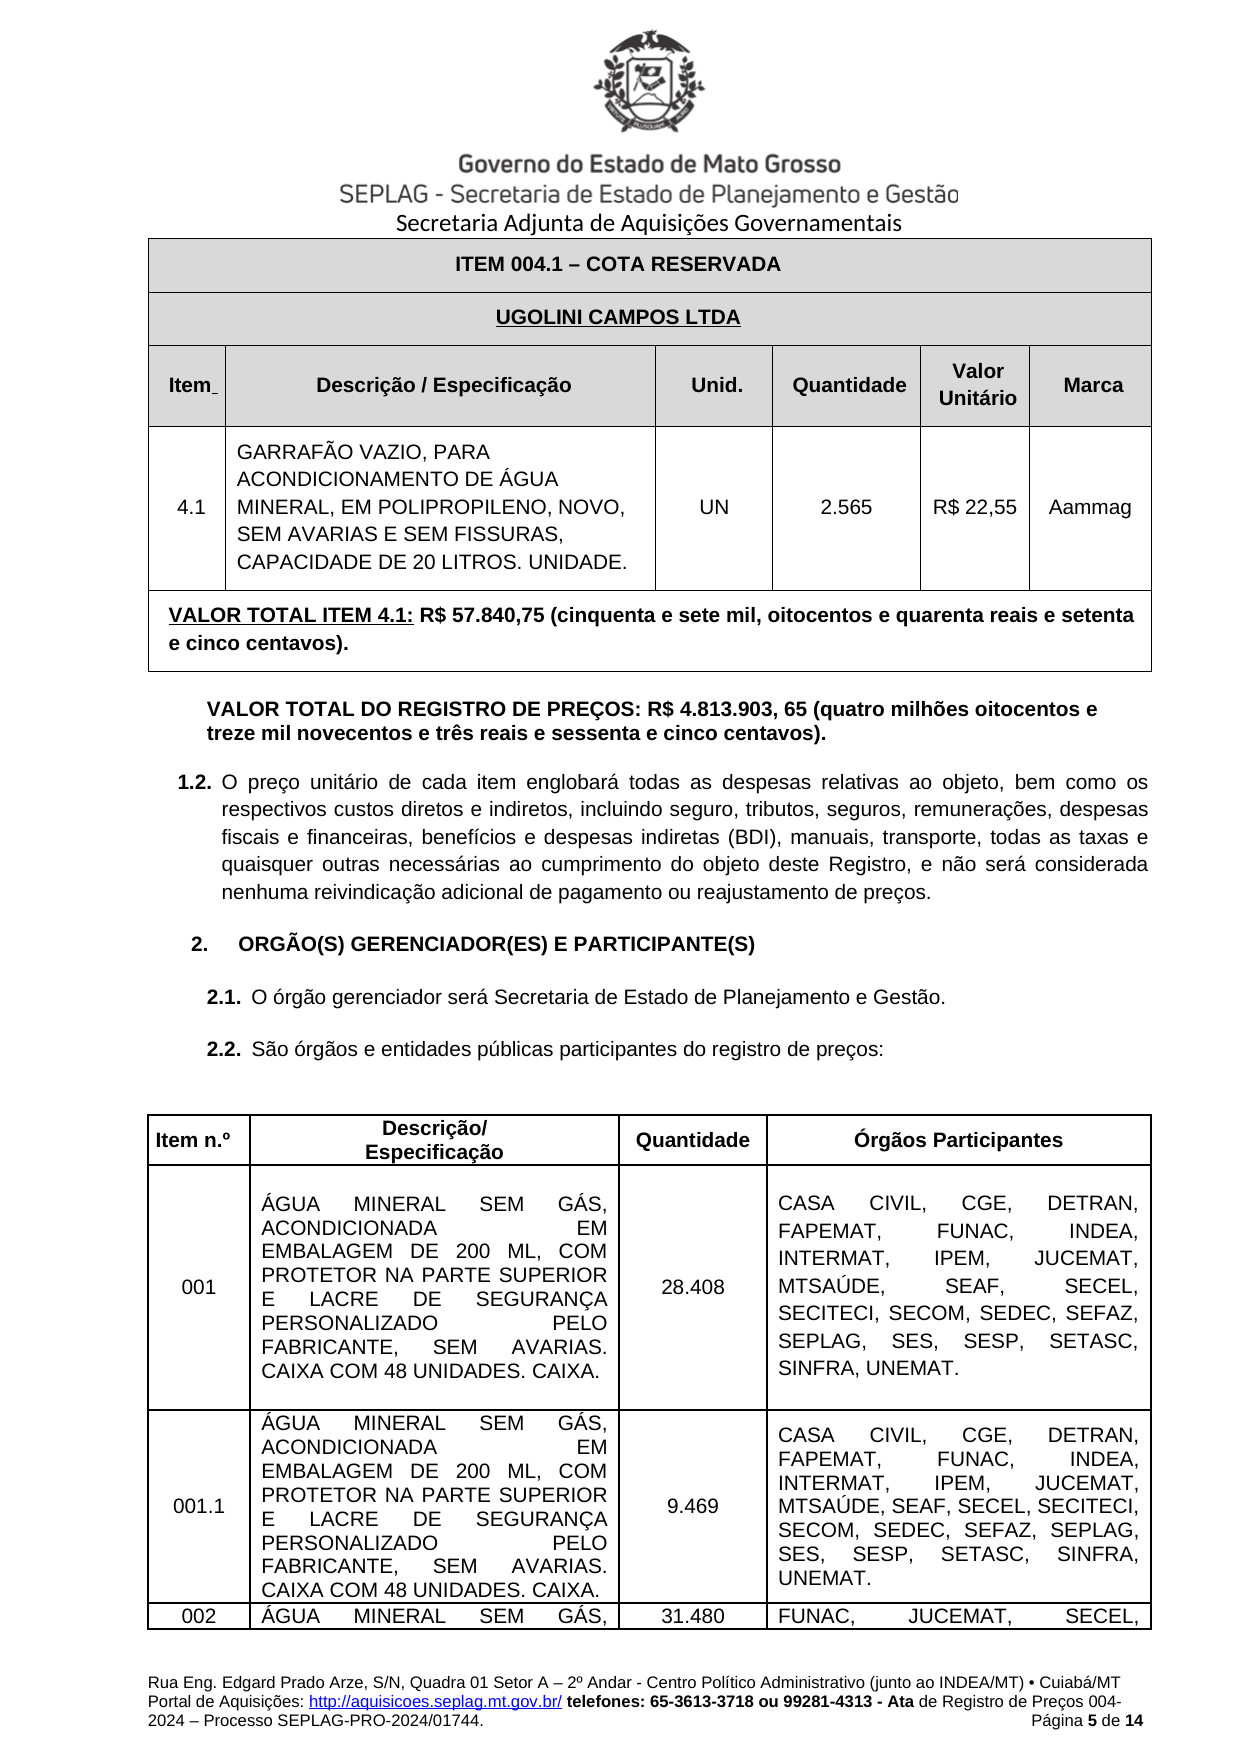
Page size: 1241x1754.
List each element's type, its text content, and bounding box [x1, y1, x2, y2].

table_header ITEM 004.1 – COTA RESERVADA [149, 239, 1151, 292]
picture [340, 29, 958, 208]
table_cell 9.469 [620, 1411, 766, 1602]
table_cell 28.408 [620, 1166, 766, 1408]
table_cell R$ 22,55 [921, 427, 1029, 590]
table_cell 31.480 [620, 1604, 766, 1628]
table_cell VALOR TOTAL ITEM 4.1: R$ 57.840,75 (cinquenta e sete mil, oitocentos e quarenta reais e setenta e cinco centavos). [149, 591, 1151, 671]
table_cell UN [656, 427, 772, 590]
table_cell GARRAFÃO VAZIO, PARA ACONDICIONAMENTO DE ÁGUA MINERAL, EM POLIPROPILENO, NOVO, SEM AVARIAS E SEM FISSURAS, CAPACIDADE DE 20 LITROS. UNIDADE. [226, 427, 655, 590]
table_cell FUNAC, JUCEMAT, SECEL, SECITECI, SEPLAG, SES, SESP, SETASC. [768, 1604, 1150, 1628]
table_cell 001 [149, 1166, 249, 1408]
title ORGÃO(S) GERENCIADOR(ES) E PARTICIPANTE(S) [191, 932, 1150, 956]
table_cell ÁGUA MINERAL SEM GÁS, ACONDICIONADA EM EMBALAGEM DE 200 ML, COM PROTETOR NA PARTE SUPERIOR E LACRE DE SEGURANÇA PERSONALIZADO PELO FABRICANTE, SEM AVARIAS. CAIXA COM 48 UNIDADES. CAIXA. [251, 1411, 618, 1602]
table_cell 001.1 [149, 1411, 249, 1602]
list O preço unitário de cada item englobará todas as despesas relativas ao objeto, bem como os respectivos custos diretos e indiretos, incluindo seguro, tributos, seguros, remunerações, despesas fiscais e financeiras, benefícios e despesas indiretas (BDI), manuais, transporte, todas as taxas e quaisquer outras necessárias ao cumprimento do objeto deste Registro, e não será considerada nenhuma reivindicação adicional de pagamento ou reajustamento de preços. [177, 770, 1150, 904]
table_cell Marca [1030, 346, 1151, 426]
table_header Descrição/ Especificação [251, 1116, 618, 1164]
table_cell Aammag [1030, 427, 1151, 590]
table_cell Item [149, 346, 225, 426]
table_cell ÁGUA MINERAL SEM GÁS, ACONDICIONADA EM EMBALAGEM DE 200 ML, COM PROTETOR NA PARTE SUPERIOR E LACRE DE SEGURANÇA PERSONALIZADO PELO FABRICANTE, SEM AVARIAS. CAIXA COM 48 UNIDADES. CAIXA. [251, 1166, 618, 1408]
table_header Item n.º [149, 1116, 249, 1164]
title O órgão gerenciador será Secretaria de Estado de Planejamento e Gestão. [207, 985, 1150, 1009]
table_cell Descrição / Especificação [226, 346, 655, 426]
table_cell CASA CIVIL, CGE, DETRAN, FAPEMAT, FUNAC, INDEA, INTERMAT, IPEM, JUCEMAT, MTSAÚDE, SEAF, SECEL, SECITECI, SECOM, SEDEC, SEFAZ, SEPLAG, SES, SESP, SETASC, SINFRA, UNEMAT. [768, 1411, 1150, 1602]
table_header Órgãos Participantes [768, 1116, 1150, 1164]
table_cell Quantidade [773, 346, 920, 426]
table_cell CASA CIVIL, CGE, DETRAN, FAPEMAT, FUNAC, INDEA, INTERMAT, IPEM, JUCEMAT, MTSAÚDE, SEAF, SECEL, SECITECI, SECOM, SEDEC, SEFAZ, SEPLAG, SES, SESP, SETASC, SINFRA, UNEMAT. [768, 1166, 1150, 1408]
table_cell Valor Unitário [921, 346, 1029, 426]
table_cell UGOLINI CAMPOS LTDA [149, 293, 1151, 345]
text VALOR TOTAL DO REGISTRO DE PREÇOS: R$ 4.813.903, 65 (quatro milhões oitocentos e treze mil novecentos e três reais e sessenta e cinco centavos). [207, 697, 1150, 745]
table_header Quantidade [620, 1116, 766, 1164]
table_cell 2.565 [773, 427, 920, 590]
title São órgãos e entidades públicas participantes do registro de preços: [207, 1037, 1150, 1061]
table_cell 002 [149, 1604, 249, 1628]
table_cell 4.1 [149, 427, 225, 590]
table_cell Unid. [656, 346, 772, 426]
